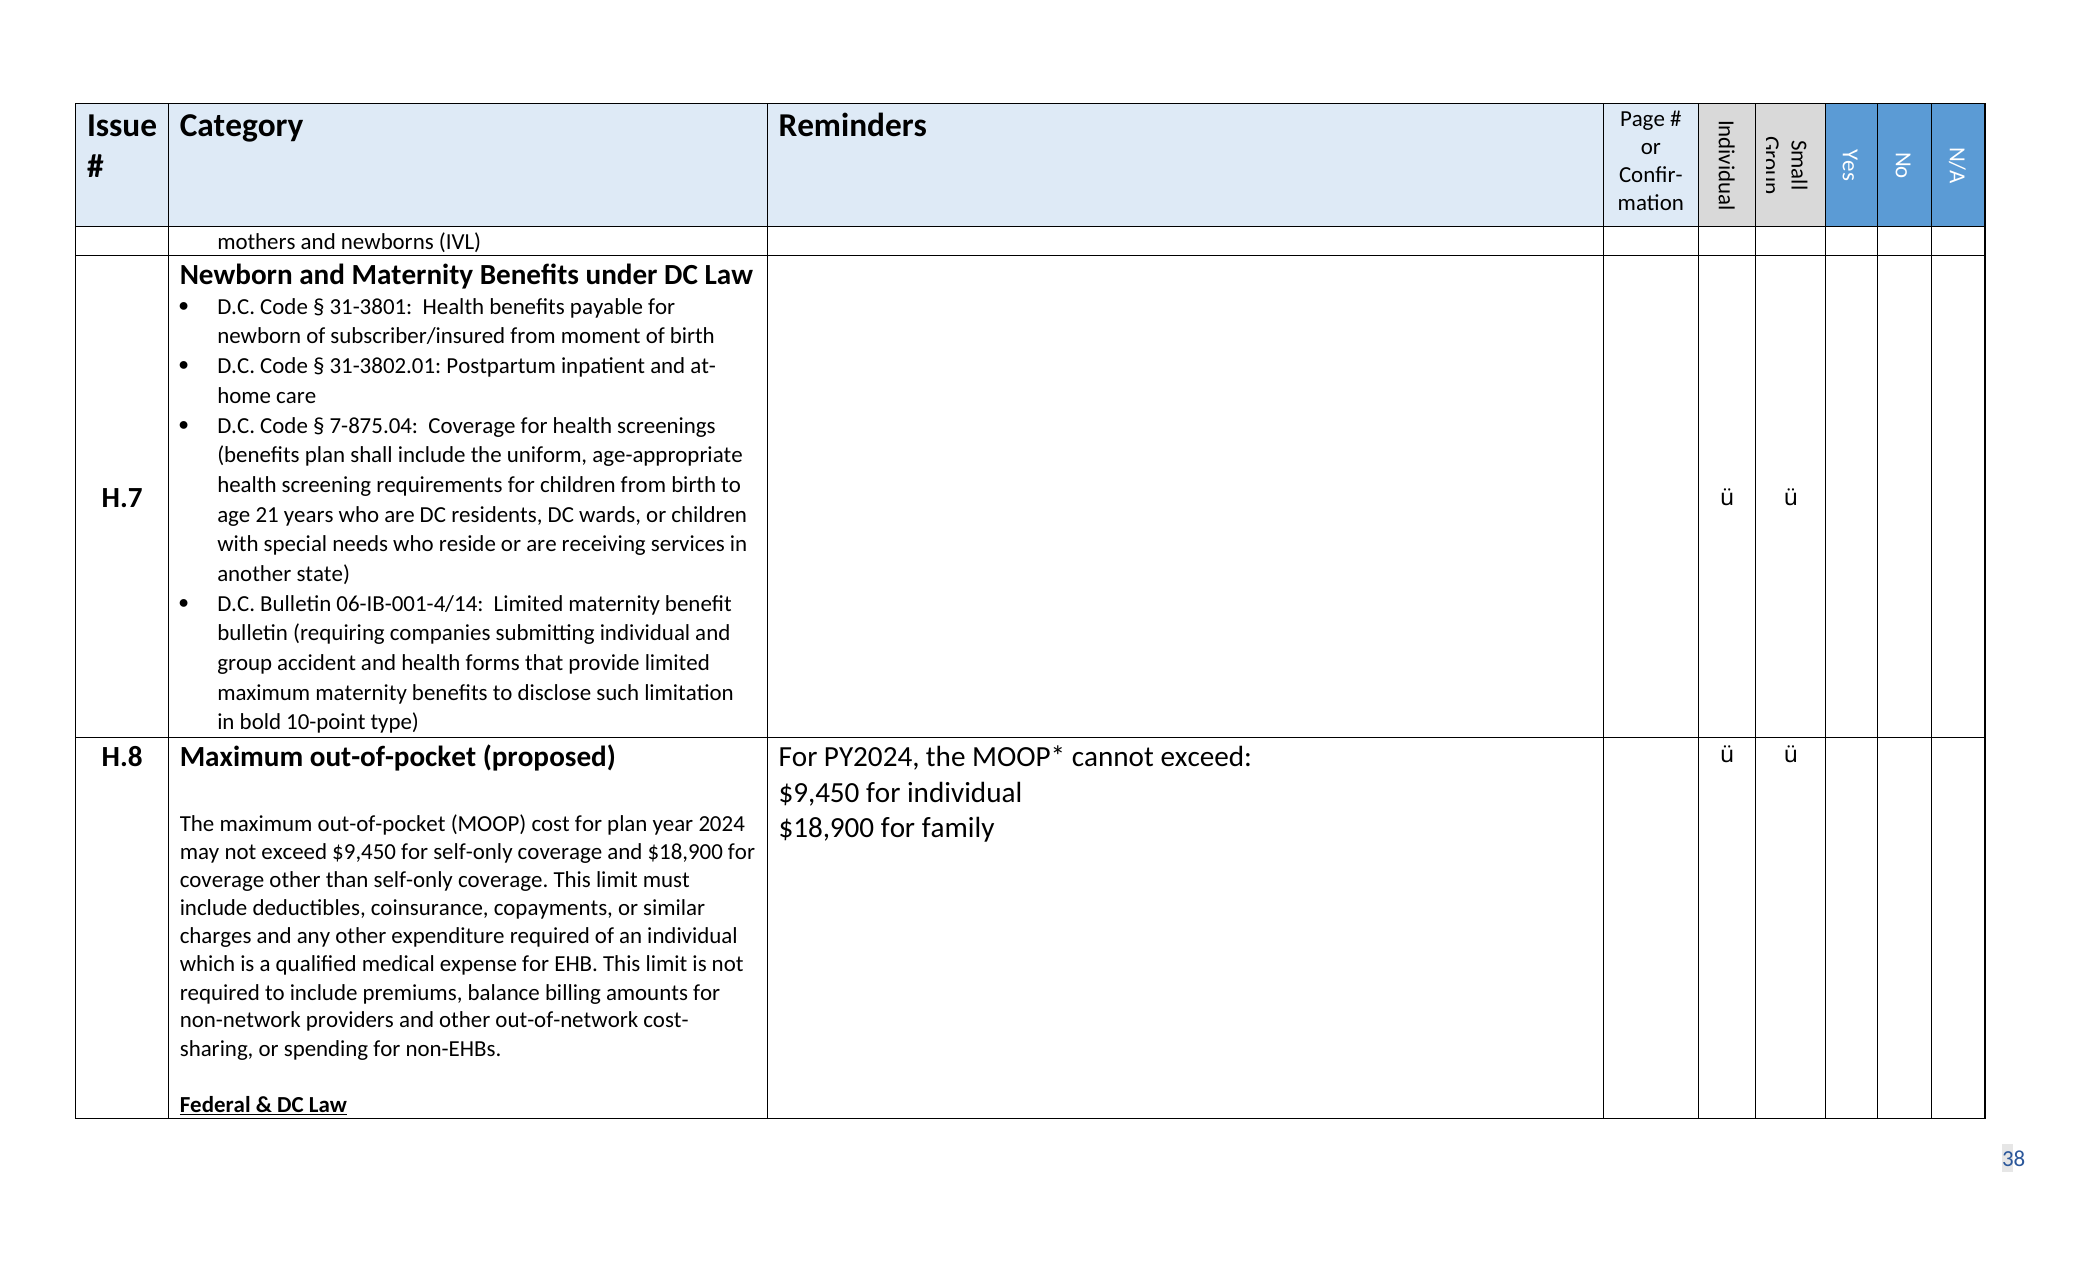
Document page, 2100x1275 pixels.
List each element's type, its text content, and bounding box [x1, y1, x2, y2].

table_header Reminders [768, 104, 1603, 226]
table_cell [768, 256, 1603, 737]
table_cell H.8 [76, 738, 168, 1118]
table_cell [1604, 256, 1698, 737]
table_cell Newborn and Maternity Benefits under DC Law D.C. Code § 31-3801: Health benefits payable for newborn of subscriber/insured from moment of birth D.C. Code § 31-3802.01: Postpartum inpatient and at-home care D.C. Code § 7-875.04: Coverage for health screenings (benefits plan shall include the uniform, age-appropriate health screening requirements for children from birth to age 21 years who are DC residents, DC wards, or children with special needs who reside or are receiving services in another state) D.C. Bulletin 06-IB-001-4/14: Limited maternity benefit bulletin (requiring companies submitting individual and group accident and health forms that provide limited maximum maternity benefits to disclose such limitation in bold 10-point type) [169, 256, 767, 737]
table_header N/A [1932, 104, 1984, 226]
table_cell ü [1699, 227, 1755, 255]
table_cell ü [1756, 738, 1825, 1118]
table_cell [1932, 256, 1984, 737]
table_header Yes [1826, 104, 1877, 226]
table_cell [1878, 227, 1931, 255]
table_cell [1604, 738, 1698, 1118]
table_cell [1932, 227, 1984, 255]
table_cell [1878, 738, 1931, 1118]
table_cell [1826, 738, 1877, 1118]
table_cell ü [1756, 256, 1825, 737]
table_header Small Group [1756, 104, 1825, 226]
table_cell ü [1756, 227, 1825, 255]
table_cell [169, 227, 767, 255]
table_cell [768, 738, 1603, 1118]
table_cell [1826, 227, 1877, 255]
table_cell [76, 227, 168, 255]
table_header Individual [1699, 104, 1755, 226]
table_cell ü [1699, 738, 1755, 1118]
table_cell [169, 738, 767, 1118]
table_cell H.7 [76, 256, 168, 737]
table_header Page # or Confir-mation [1604, 104, 1698, 226]
table_cell [1604, 227, 1698, 255]
table_header No [1878, 104, 1931, 226]
table_cell [1878, 256, 1931, 737]
table_cell [1826, 256, 1877, 737]
table_cell ü [1699, 256, 1755, 737]
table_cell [768, 227, 1603, 255]
table_cell [1932, 738, 1984, 1118]
table_header Category [169, 104, 767, 226]
table_header Issue # [76, 104, 168, 226]
